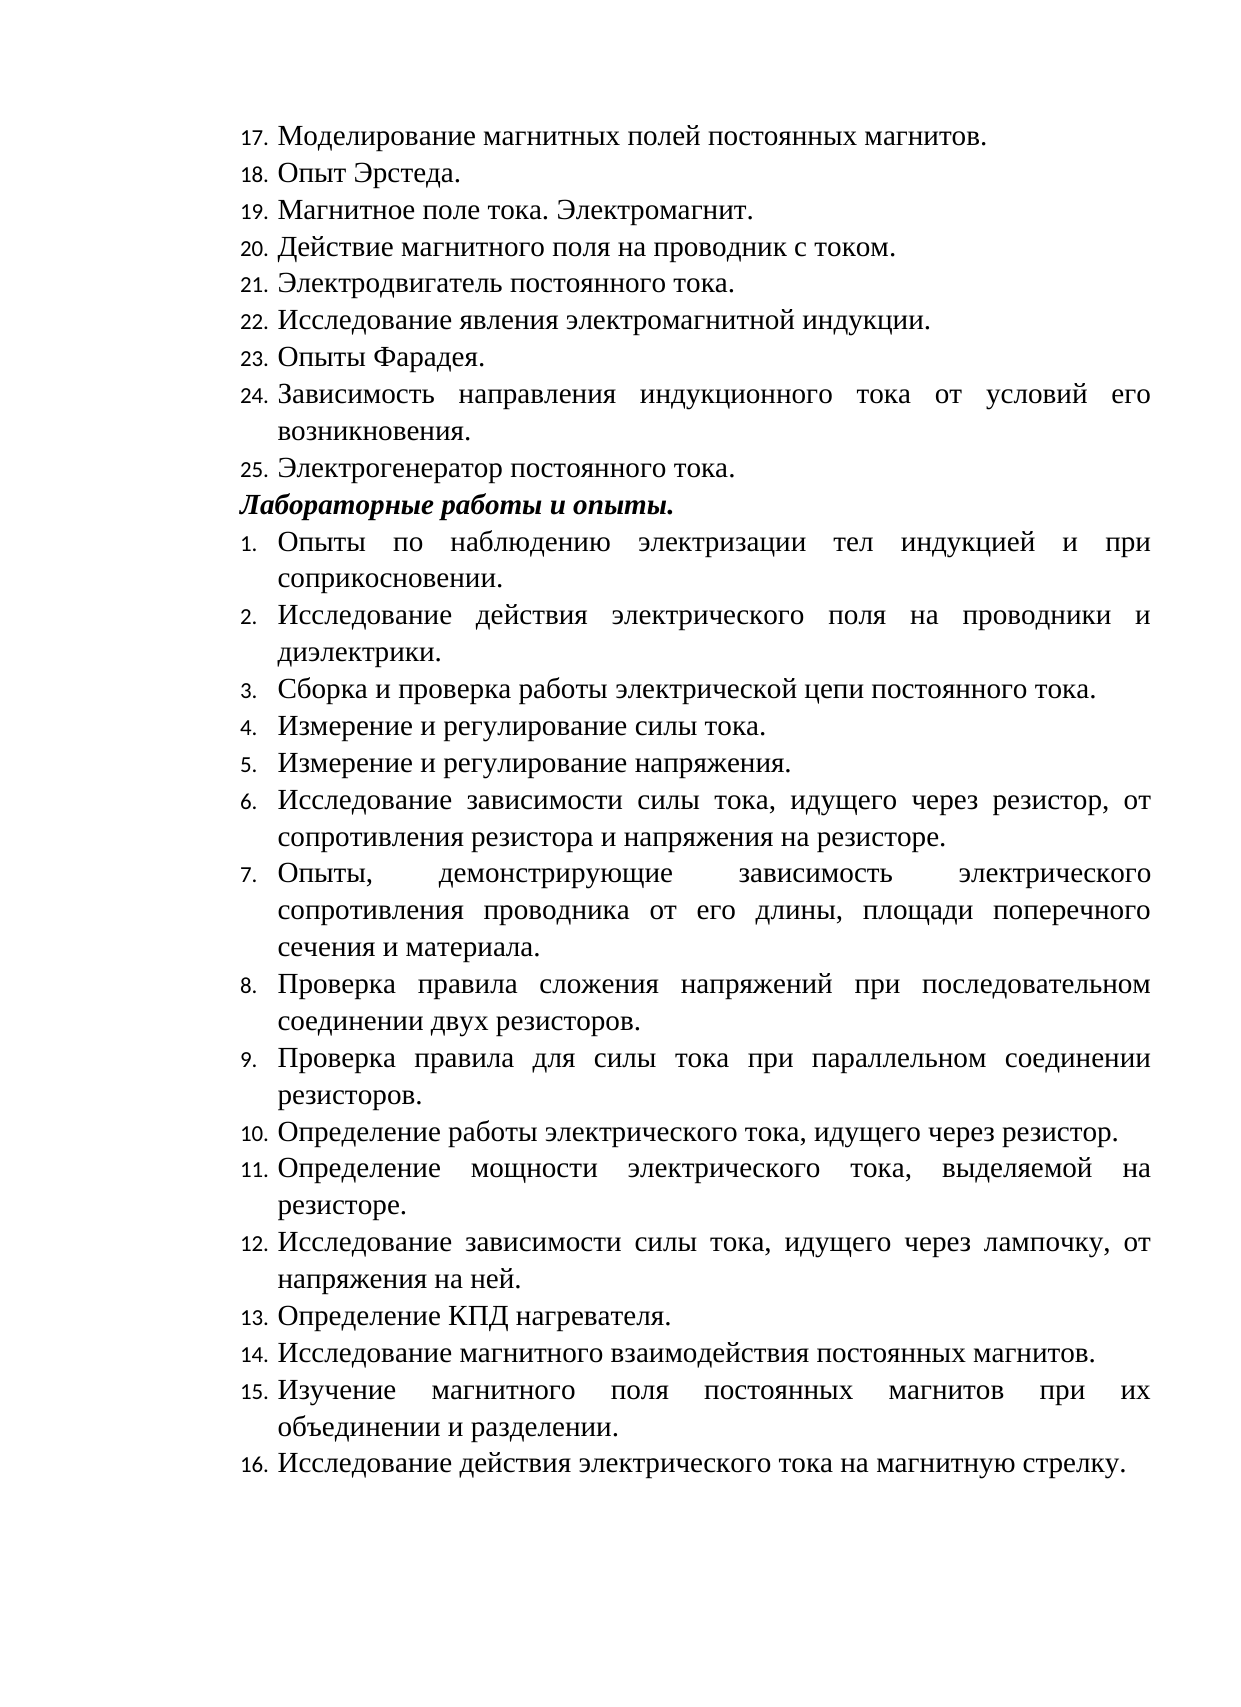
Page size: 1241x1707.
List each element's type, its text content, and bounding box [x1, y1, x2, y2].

list Исследование зависимости силы тока, идущего через резистор, от сопротивления резистора и напряжения на резисторе. [240, 782, 1152, 852]
list Опыты, демонстрирующие зависимость электрического сопротивления проводника от его длины, площади поперечного сечения и материала. [240, 856, 1152, 963]
list Проверка правила для силы тока при параллельном соединении резисторов. [240, 1040, 1152, 1110]
list Электродвигатель постоянного тока. [240, 266, 1152, 299]
list Проверка правила сложения напряжений при последовательном соединении двух резисторов. [240, 966, 1152, 1037]
list Определение КПД нагревателя. [240, 1298, 1152, 1332]
list Определение мощности электрического тока, выделяемой на резисторе. [240, 1151, 1152, 1221]
list Изучение магнитного поля постоянных магнитов при их объединении и разделении. [240, 1372, 1152, 1442]
list Исследование магнитного взаимодействия постоянных магнитов. [240, 1335, 1152, 1368]
list Электрогенератор постоянного тока. [240, 450, 1152, 483]
list Измерение и регулирование силы тока. [240, 708, 1152, 742]
list Моделирование магнитных полей постоянных магнитов. [240, 118, 1152, 152]
list Исследование зависимости силы тока, идущего через лампочку, от напряжения на ней. [240, 1224, 1152, 1295]
list Опыты по наблюдению электризации тел индукцией и при соприкосновении. [240, 524, 1152, 594]
list Опыты Фарадея. [240, 339, 1152, 373]
list Исследование действия электрического тока на магнитную стрелку. [240, 1446, 1152, 1479]
list Сборка и проверка работы электрической цепи постоянного тока. [240, 671, 1152, 705]
list Действие магнитного поля на проводник с током. [240, 229, 1152, 262]
list Измерение и регулирование напряжения. [240, 745, 1152, 778]
list Определение работы электрического тока, идущего через резистор. [240, 1114, 1152, 1147]
list Исследование действия электрического поля на проводники и диэлектрики. [240, 597, 1152, 668]
list Магнитное поле тока. Электромагнит. [240, 192, 1152, 225]
list Опыт Эрстеда. [240, 155, 1152, 188]
list Зависимость направления индукционного тока от условий его возникновения. [240, 376, 1152, 447]
text Лабораторные работы и опыты. [177, 487, 1152, 520]
list Исследование явления электромагнитной индукции. [240, 302, 1152, 336]
